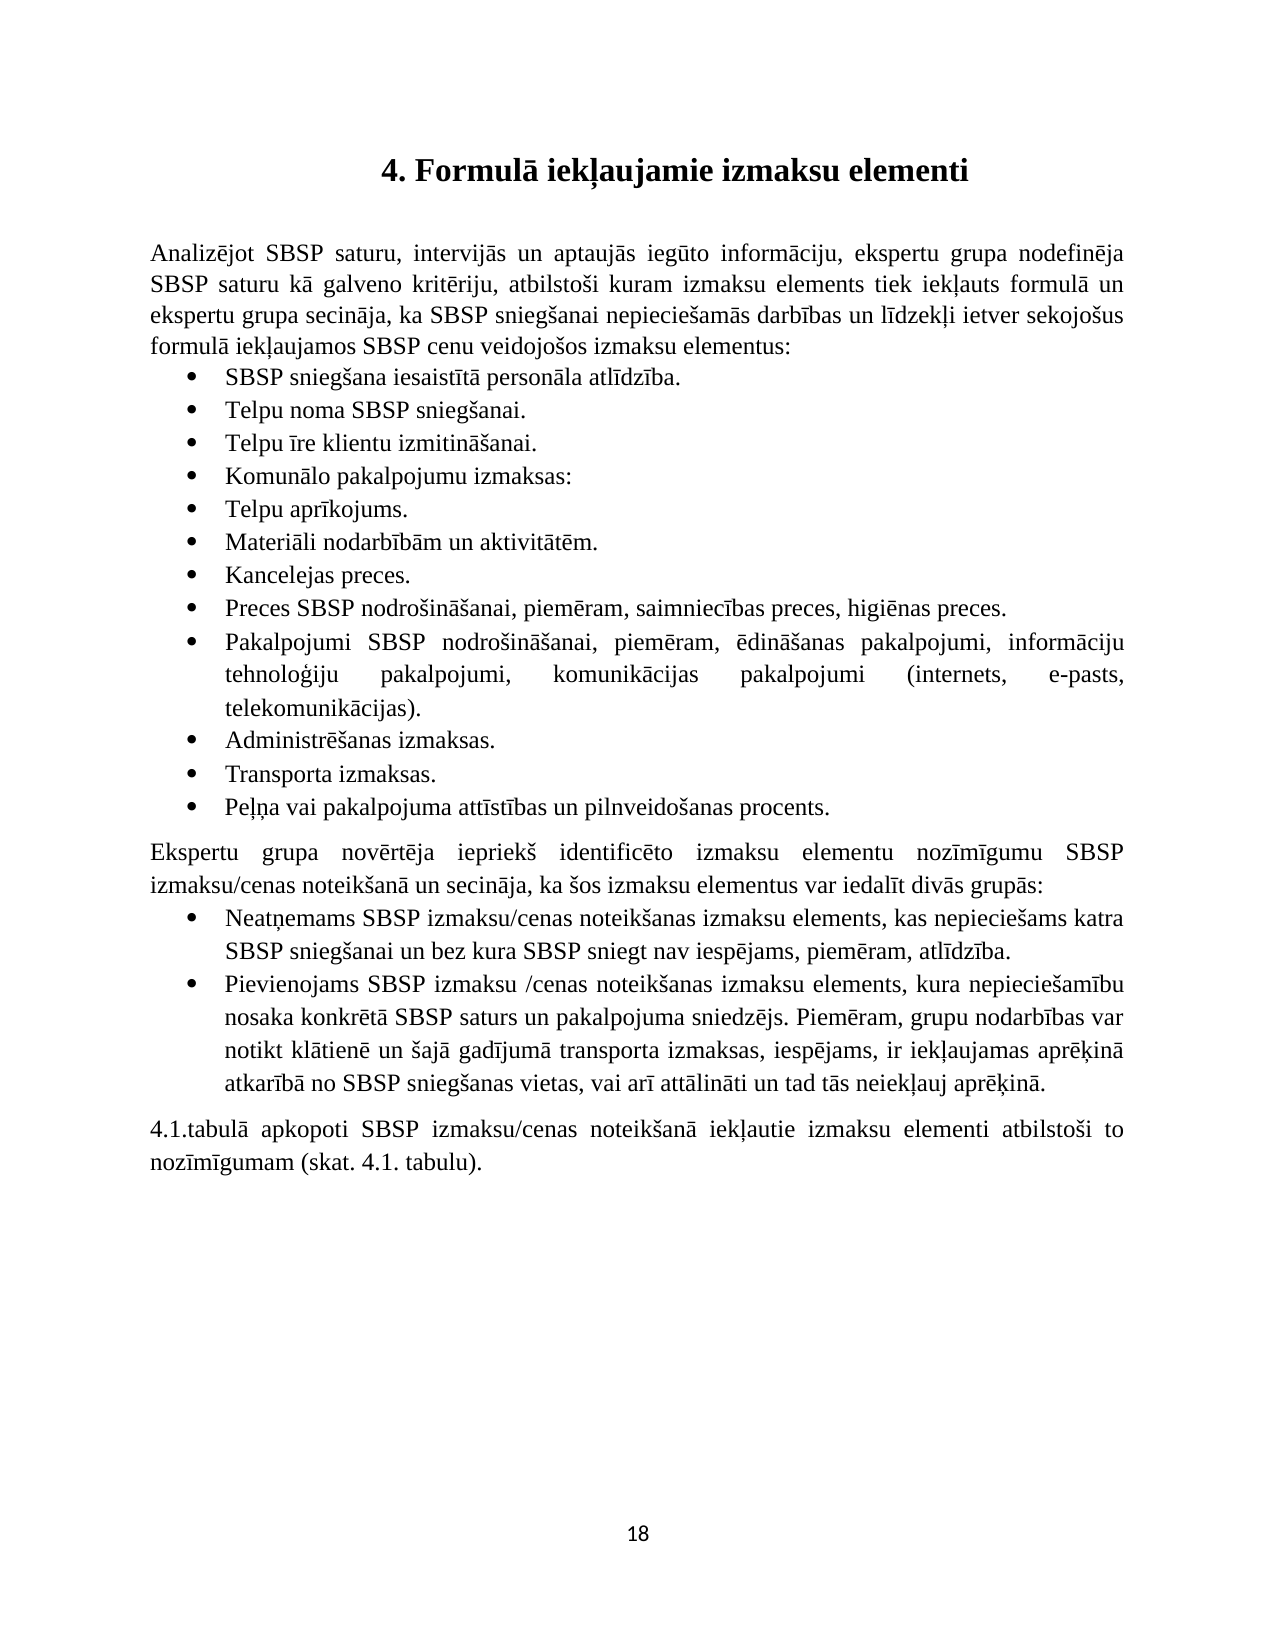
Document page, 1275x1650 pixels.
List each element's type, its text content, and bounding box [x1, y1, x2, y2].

list Pievienojams SBSP izmaksu /cenas noteikšanas izmaksu elements, kura nepieciešamību nosaka konkrētā SBSP saturs un pakalpojuma sniedzējs. Piemēram, grupu nodarbības var notikt klātienē un šajā gadījumā transporta izmaksas, iespējams, ir iekļaujamas aprēķinā atkarībā no SBSP sniegšanas vietas, vai arī attālināti un tad tās neiekļauj aprēķinā. [187, 969, 1125, 1097]
list Materiāli nodarbībām un aktivitātēm. [187, 527, 1125, 556]
text 4.1.tabulā apkopoti SBSP izmaksu/cenas noteikšanā iekļautie izmaksu elementi atbilstoši to nozīmīgumam (skat. 4.1. tabulu). [150, 1114, 1125, 1176]
list Neatņemams SBSP izmaksu/cenas noteikšanas izmaksu elements, kas nepieciešams katra SBSP sniegšanai un bez kura SBSP sniegt nav iespējams, piemēram, atlīdzība. [187, 903, 1125, 965]
text Analizējot SBSP saturu, intervijās un aptaujās iegūto informāciju, ekspertu grupa nodefinēja SBSP saturu kā galveno kritēriju, atbilstoši kuram izmaksu elements tiek iekļauts formulā un ekspertu grupa secināja, ka SBSP sniegšanai nepieciešamās darbības un līdzekļi ietver sekojošus formulā iekļaujamos SBSP cenu veidojošos izmaksu elementus: [150, 238, 1125, 360]
subtitle 4. Formulā iekļaujamie izmaksu elementi [187, 150, 1125, 188]
list Kancelejas preces. [187, 561, 1125, 589]
list Pakalpojumi SBSP nodrošināšanai, piemēram, ēdināšanas pakalpojumi, informāciju tehnoloģiju pakalpojumi, komunikācijas pakalpojumi (internets, e-pasts, telekomunikācijas). [187, 627, 1125, 721]
list Telpu īre klientu izmitināšanai. [187, 428, 1125, 457]
list Preces SBSP nodrošināšanai, piemēram, saimniecības preces, higiēnas preces. [187, 593, 1125, 622]
list Administrēšanas izmaksas. [187, 726, 1125, 754]
list Transporta izmaksas. [187, 759, 1125, 787]
list Telpu noma SBSP sniegšanai. [187, 395, 1125, 424]
list Peļņa vai pakalpojuma attīstības un pilnveidošanas procents. [187, 792, 1125, 820]
text Ekspertu grupa novērtēja iepriekš identificēto izmaksu elementu nozīmīgumu SBSP izmaksu/cenas noteikšanā un secināja, ka šos izmaksu elementus var iedalīt divās grupās: [150, 837, 1125, 899]
list Komunālo pakalpojumu izmaksas: [187, 461, 1125, 490]
list SBSP sniegšana iesaistītā personāla atlīdzība. [187, 362, 1125, 391]
list Telpu aprīkojums. [187, 494, 1125, 523]
